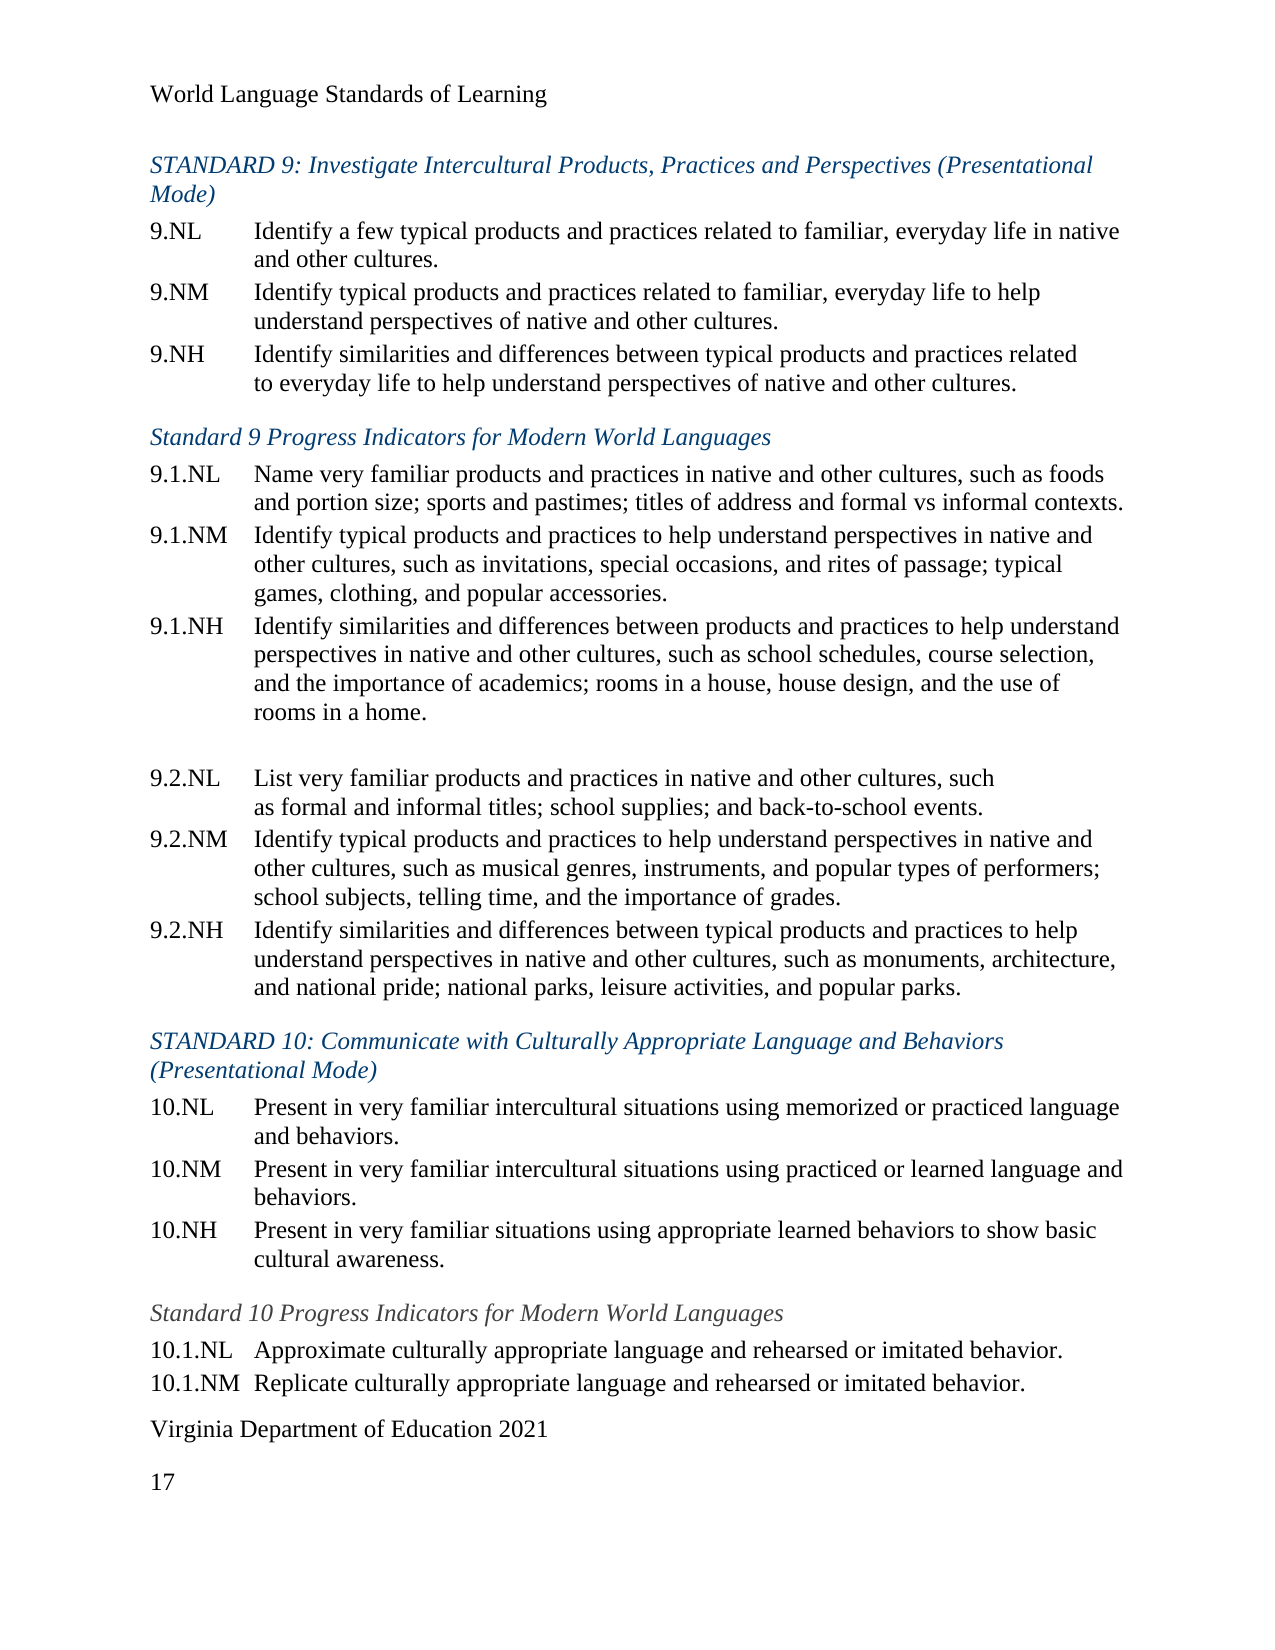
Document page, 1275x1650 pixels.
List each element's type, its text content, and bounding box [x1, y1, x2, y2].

text 9.1.NM Identify typical products and practices to help understand perspectives in native and other cultures, such as invitations, special occasions, and rites of passage; typical games, clothing, and popular accessories. [150, 520, 1125, 607]
subtitle Standard 9 Progress Indicators for Modern World Languages [150, 422, 1125, 450]
subtitle STANDARD 10: Communicate with Culturally Appropriate Language and Behaviors (Presentational Mode) [150, 1026, 1125, 1084]
text 9.NL Identify a few typical products and practices related to familiar, everyday life in native and other cultures. [150, 216, 1125, 273]
text 9.2.NH Identify similarities and differences between typical products and practices to help understand perspectives in native and other cultures, such as monuments, architecture, and national pride; national parks, leisure activities, and popular parks. [150, 915, 1125, 1001]
text 9.1.NH Identify similarities and differences between products and practices to help understand perspectives in native and other cultures, such as school schedules, course selection, and the importance of academics; rooms in a house, house design, and the use of rooms in a home. [150, 611, 1125, 726]
text 10.NL Present in very familiar intercultural situations using memorized or practiced language and behaviors. [150, 1092, 1125, 1149]
subtitle STANDARD 9: Investigate Intercultural Products, Practices and Perspectives (Presentational Mode) [150, 150, 1125, 207]
text 10.NM Present in very familiar intercultural situations using practiced or learned language and behaviors. [150, 1154, 1125, 1211]
text 9.1.NL Name very familiar products and practices in native and other cultures, such as foods and portion size; sports and pastimes; titles of address and formal vs informal contexts. [150, 459, 1125, 516]
text 10.1.NL Approximate culturally appropriate language and rehearsed or imitated behavior. [150, 1335, 1125, 1364]
text Standard 10 Progress Indicators for Modern World Languages [150, 1298, 1125, 1327]
text 9.NH Identify similarities and differences between typical products and practices related to everyday life to help understand perspectives of native and other cultures. [150, 339, 1125, 397]
text 9.2.NM Identify typical products and practices to help understand perspectives in native and other cultures, such as musical genres, instruments, and popular types of performers; school subjects, telling time, and the importance of grades. [150, 824, 1125, 911]
text 10.1.NM Replicate culturally appropriate language and rehearsed or imitated behavior. [150, 1368, 1125, 1397]
text 10.NH Present in very familiar situations using appropriate learned behaviors to show basic cultural awareness. [150, 1215, 1125, 1273]
text 9.2.NL List very familiar products and practices in native and other cultures, such as formal and informal titles; school supplies; and back-to-school events. [150, 763, 1125, 820]
text 9.NM Identify typical products and practices related to familiar, everyday life to help understand perspectives of native and other cultures. [150, 277, 1125, 335]
